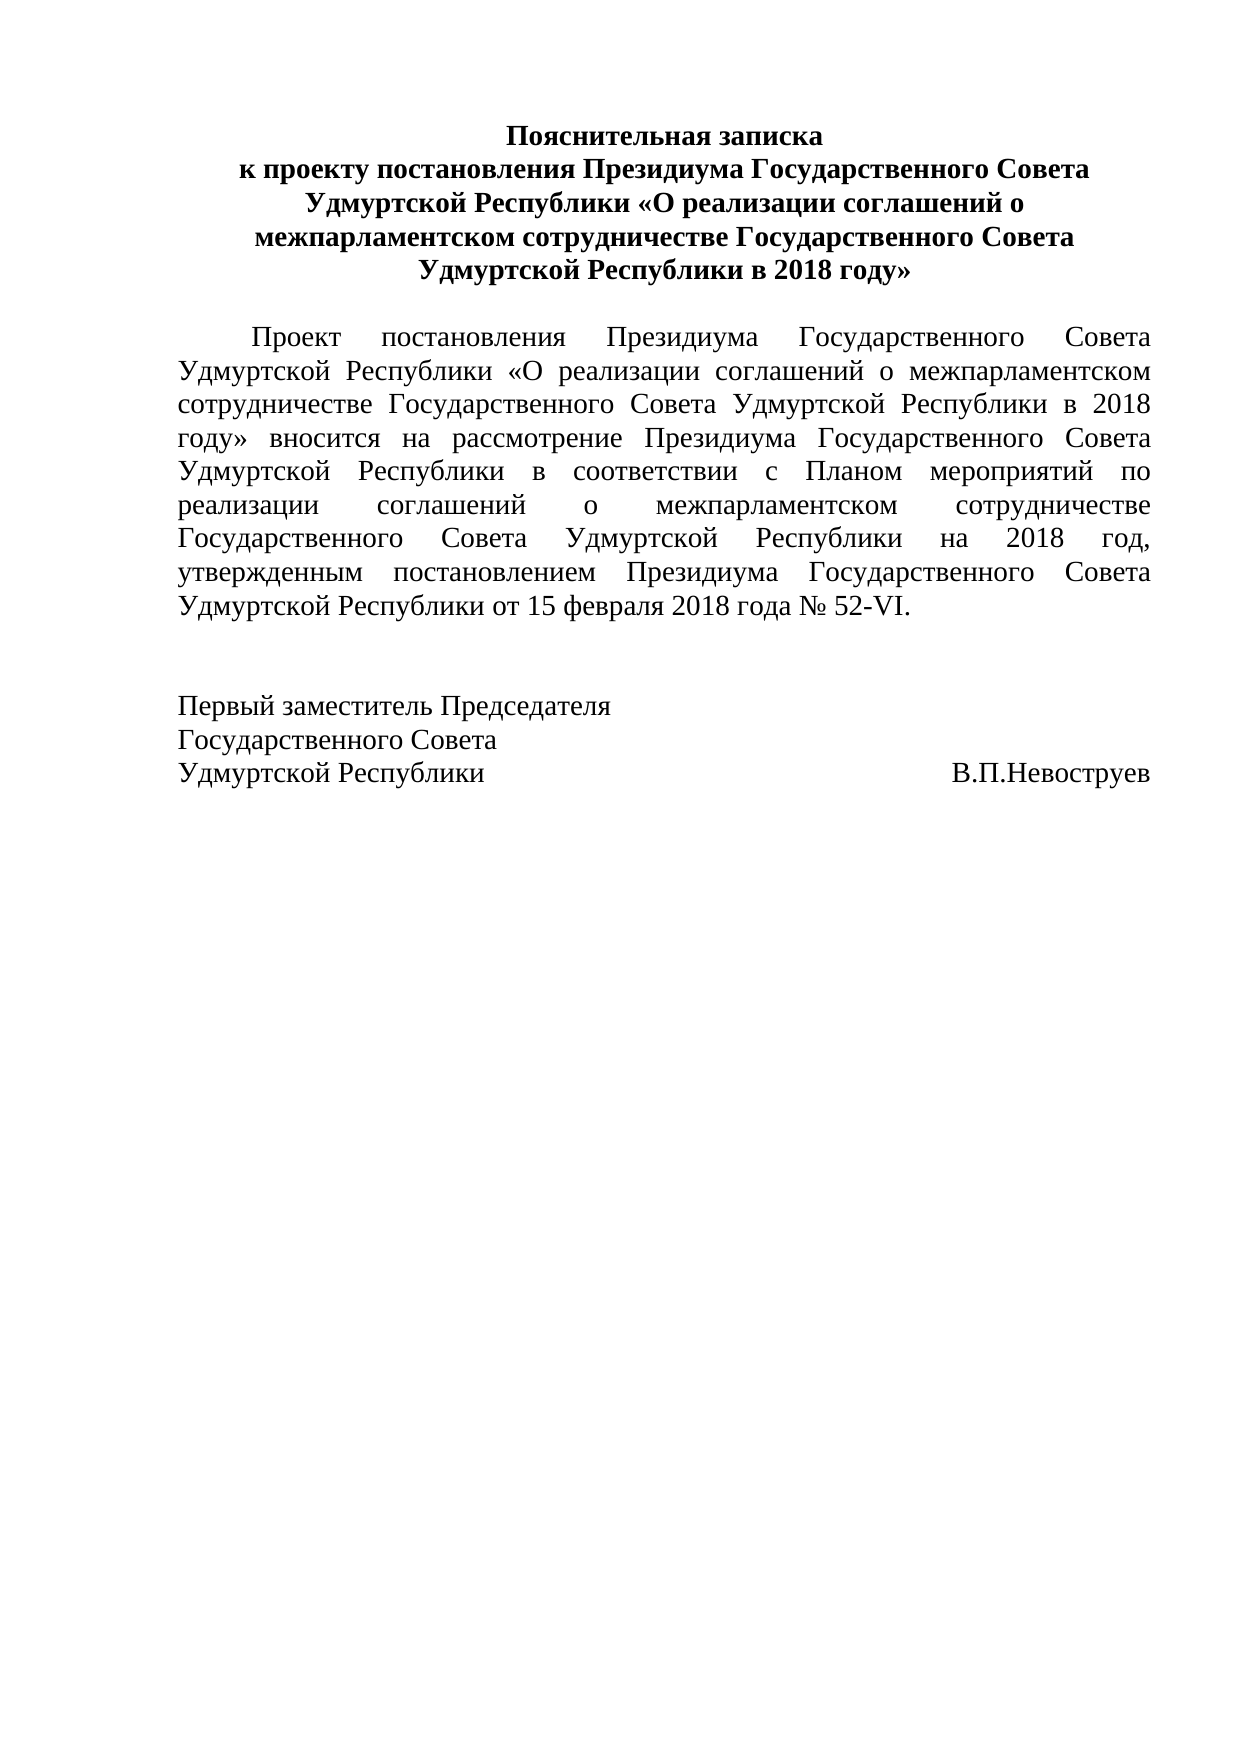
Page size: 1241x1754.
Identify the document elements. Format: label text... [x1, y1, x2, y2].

text Первый заместитель Председателя [177, 688, 1152, 722]
text Удмуртской Республики В.П.Невоструев [177, 755, 1152, 789]
text Государственного Совета [177, 722, 1152, 755]
text к проекту постановления Президиума Государственного Совета Удмуртской Республики «О реализации соглашений о межпарламентском сотрудничестве Государственного Совета Удмуртской Республики в 2018 году» [177, 152, 1152, 286]
text Пояснительная записка [177, 118, 1152, 152]
text Проект постановления Президиума Государственного Совета Удмуртской Республики «О реализации соглашений о межпарламентском сотрудничестве Государственного Совета Удмуртской Республики в 2018 году» вносится на рассмотрение Президиума Государственного Совета Удмуртской Республики в соответствии с Планом мероприятий по реализации соглашений о межпарламентском сотрудничестве Государственного Совета Удмуртской Республики на 2018 год, утвержденным постановлением Президиума Государственного Совета Удмуртской Республики от 15 февраля 2018 года № 52-VI. [177, 319, 1152, 621]
